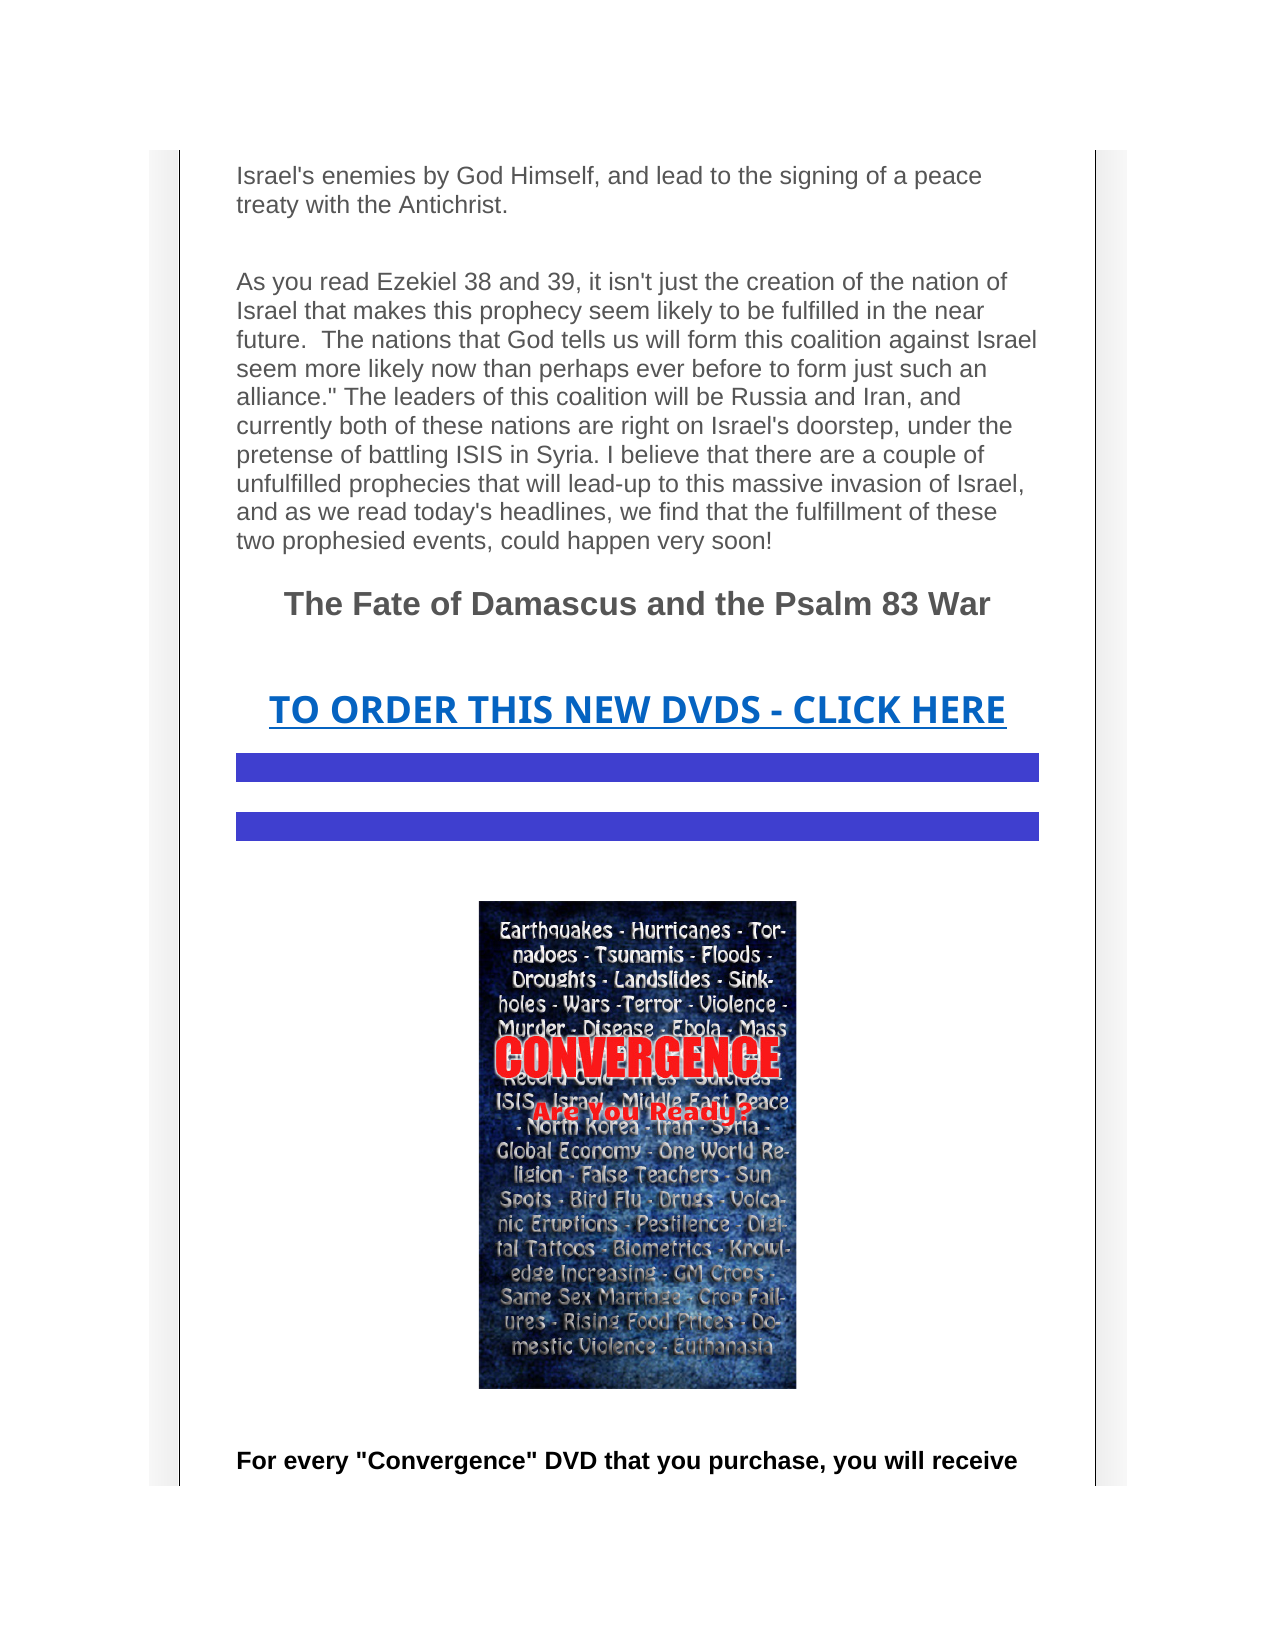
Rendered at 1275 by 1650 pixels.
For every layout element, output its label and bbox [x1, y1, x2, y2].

picture [478, 901, 797, 1389]
